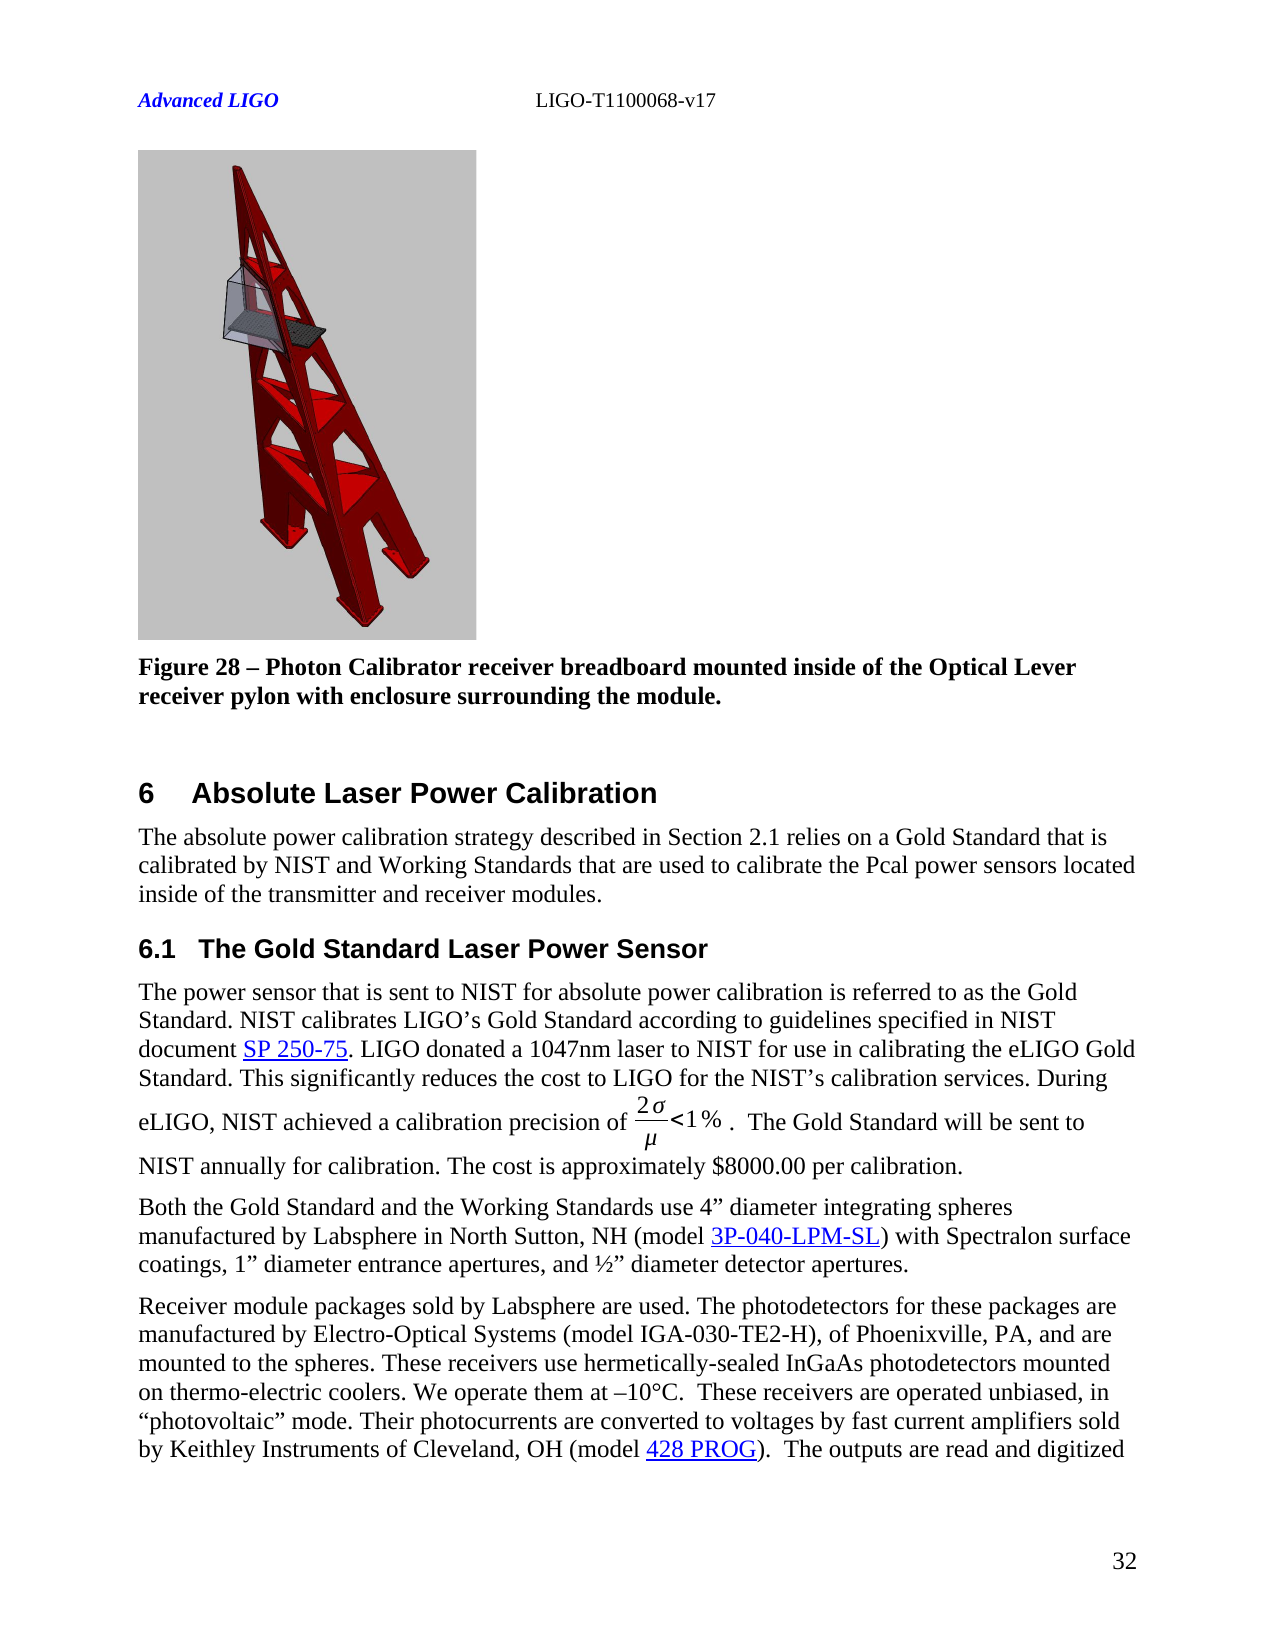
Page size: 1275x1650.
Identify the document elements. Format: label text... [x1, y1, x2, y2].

text The power sensor that is sent to NIST for absolute power calibration is referred to as the Gold Standard. NIST calibrates LIGO’s Gold Standard according to guidelines specified in NIST document SP 250-75. LIGO donated a 1047nm laser to NIST for use in calibrating the eLIGO Gold Standard. This significantly reduces the cost to LIGO for the NIST’s calibration services. During eLIGO, NIST achieved a calibration precision of . The Gold Standard will be sent to NIST annually for calibration. The cost is approximately $8000.00 per calibration. [138, 977, 1137, 1179]
text Both the Gold Standard and the Working Standards use 4” diameter integrating spheres manufactured by Labsphere in North Sutton, NH (model 3P-040-LPM-SL) with Spectralon surface coatings, 1” diameter entrance apertures, and ½” diameter detector apertures. [138, 1192, 1137, 1278]
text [138, 1291, 1137, 1463]
text The absolute power calibration strategy described in Section ‎2.1 relies on a Gold Standard that is calibrated by NIST and Working Standards that are used to calibrate the Pcal power sensors located inside of the transmitter and receiver modules. [138, 822, 1137, 908]
subtitle Absolute Laser Power Calibration [138, 776, 1137, 809]
subtitle The Gold Standard Laser Power Sensor [138, 933, 1137, 964]
picture [138, 150, 477, 640]
